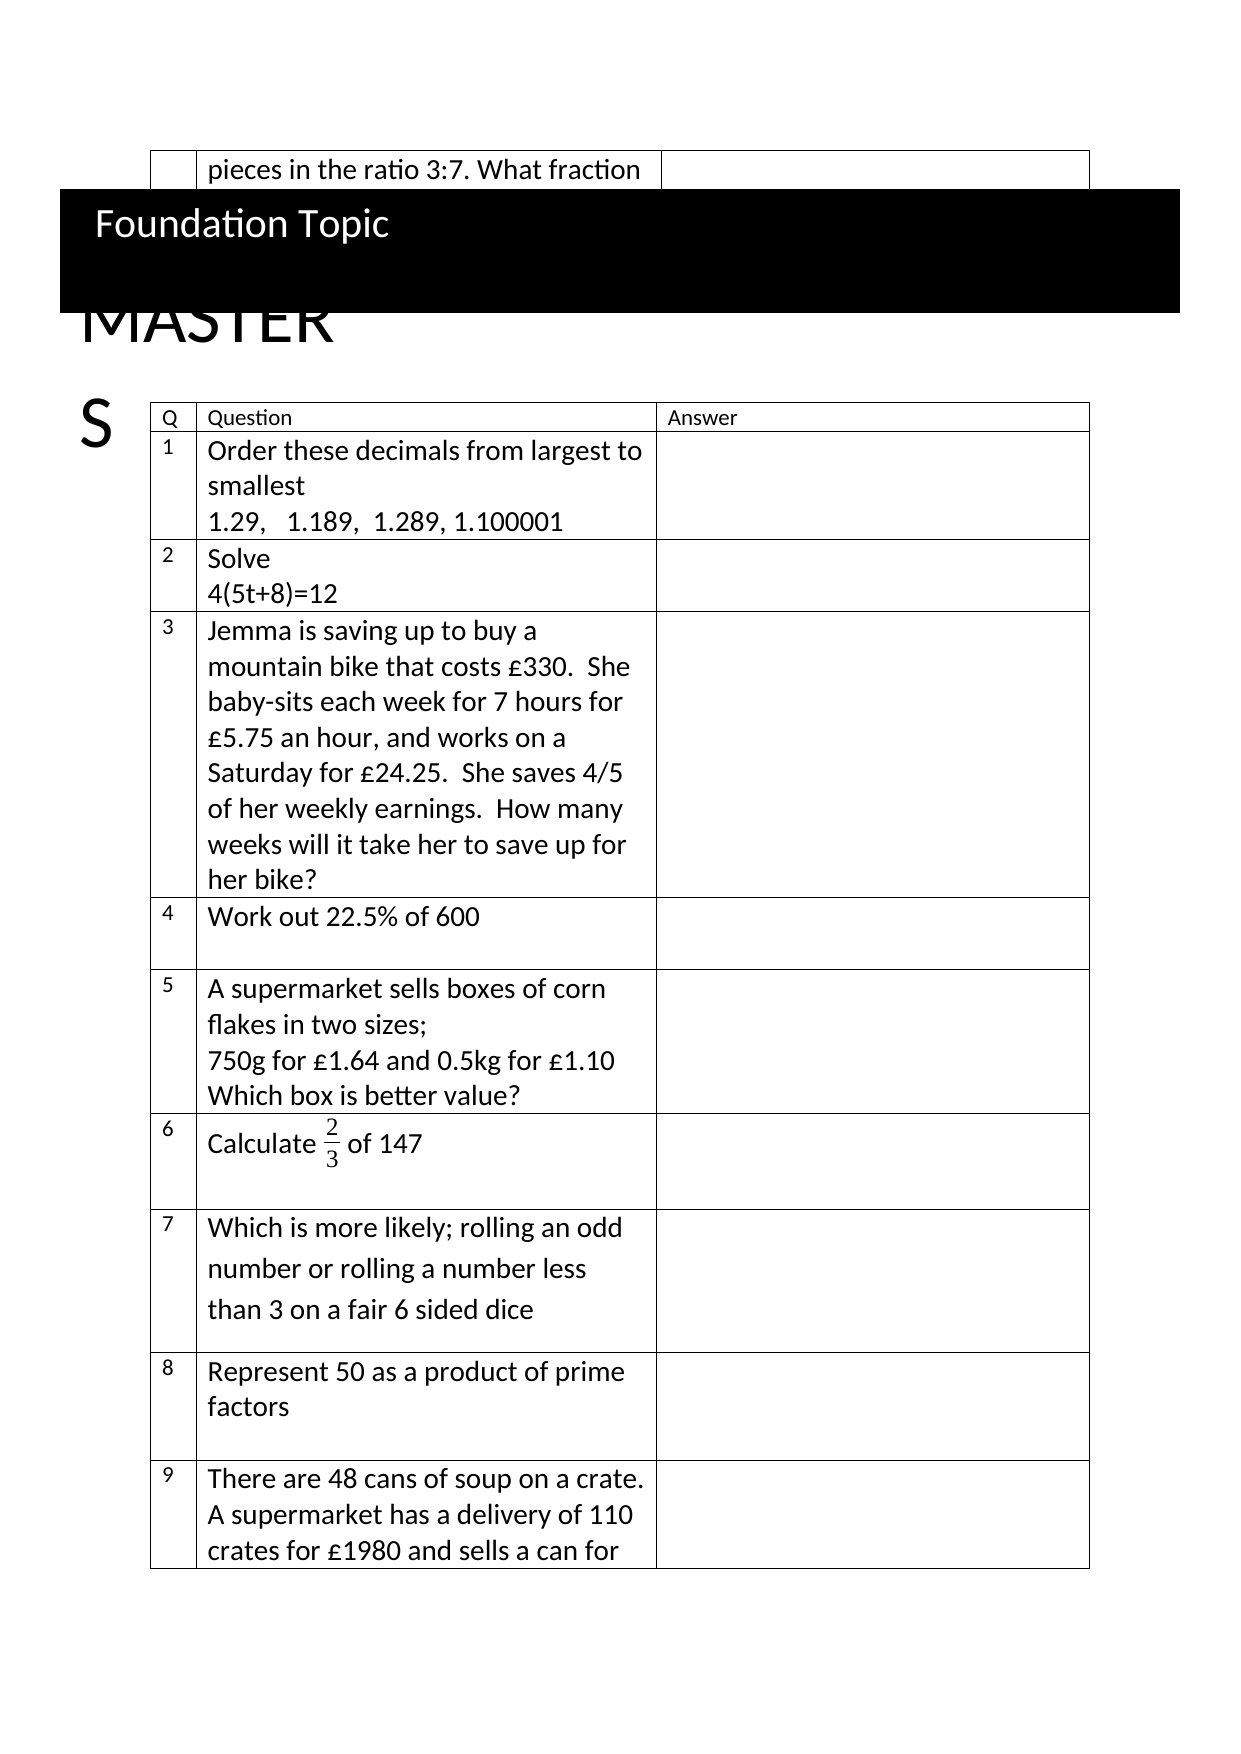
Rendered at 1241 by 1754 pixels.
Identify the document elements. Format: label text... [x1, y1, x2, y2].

table_cell [657, 540, 1089, 611]
table_cell A supermarket sells boxes of corn flakes in two sizes; 750g for £1.64 and 0.5kg for £1.10 Which box is better value? [197, 970, 656, 1113]
table_cell Represent 50 as a product of prime factors [197, 1353, 656, 1459]
table_cell [657, 432, 1089, 539]
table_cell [197, 151, 661, 189]
table_cell [657, 1353, 1089, 1459]
table_cell [657, 1114, 1089, 1208]
table_cell [657, 970, 1089, 1113]
table_cell 1 [151, 432, 196, 539]
table_cell [657, 1210, 1089, 1352]
table_cell 7 [151, 1210, 196, 1352]
table_cell 8 [151, 1353, 196, 1459]
table_cell Which is more likely; rolling an odd number or rolling a number less than 3 on a fair 6 sided dice [197, 1210, 656, 1352]
table_cell [657, 898, 1089, 969]
table_cell 9 [151, 1461, 196, 1567]
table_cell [197, 1461, 656, 1567]
table_cell 4 [151, 898, 196, 969]
table_cell 6 [151, 1114, 196, 1208]
table_cell [657, 612, 1089, 897]
table_cell 3 [151, 612, 196, 897]
table_cell Calculate of 147 [197, 1114, 656, 1208]
table_cell [657, 1461, 1089, 1567]
table_cell 2 [151, 540, 196, 611]
table_cell Solve 4(5t+8)=12 [197, 540, 656, 611]
table_cell Jemma is saving up to buy a mountain bike that costs £330. She baby-sits each week for 7 hours for £5.75 an hour, and works on a Saturday for £24.25. She saves 4/5 of her weekly earnings. How many weeks will it take her to save up for her bike? [197, 612, 656, 897]
table_header Answer [657, 403, 1089, 431]
table_cell 5 [151, 970, 196, 1113]
table_cell [662, 151, 1089, 189]
table_header Question [197, 403, 656, 431]
table_cell 10 [151, 151, 196, 189]
table_cell Work out 22.5% of 600 [197, 898, 656, 969]
table_cell Order these decimals from largest to smallest 1.29, 1.189, 1.289, 1.100001 [197, 432, 656, 539]
table_header Q [151, 403, 196, 431]
